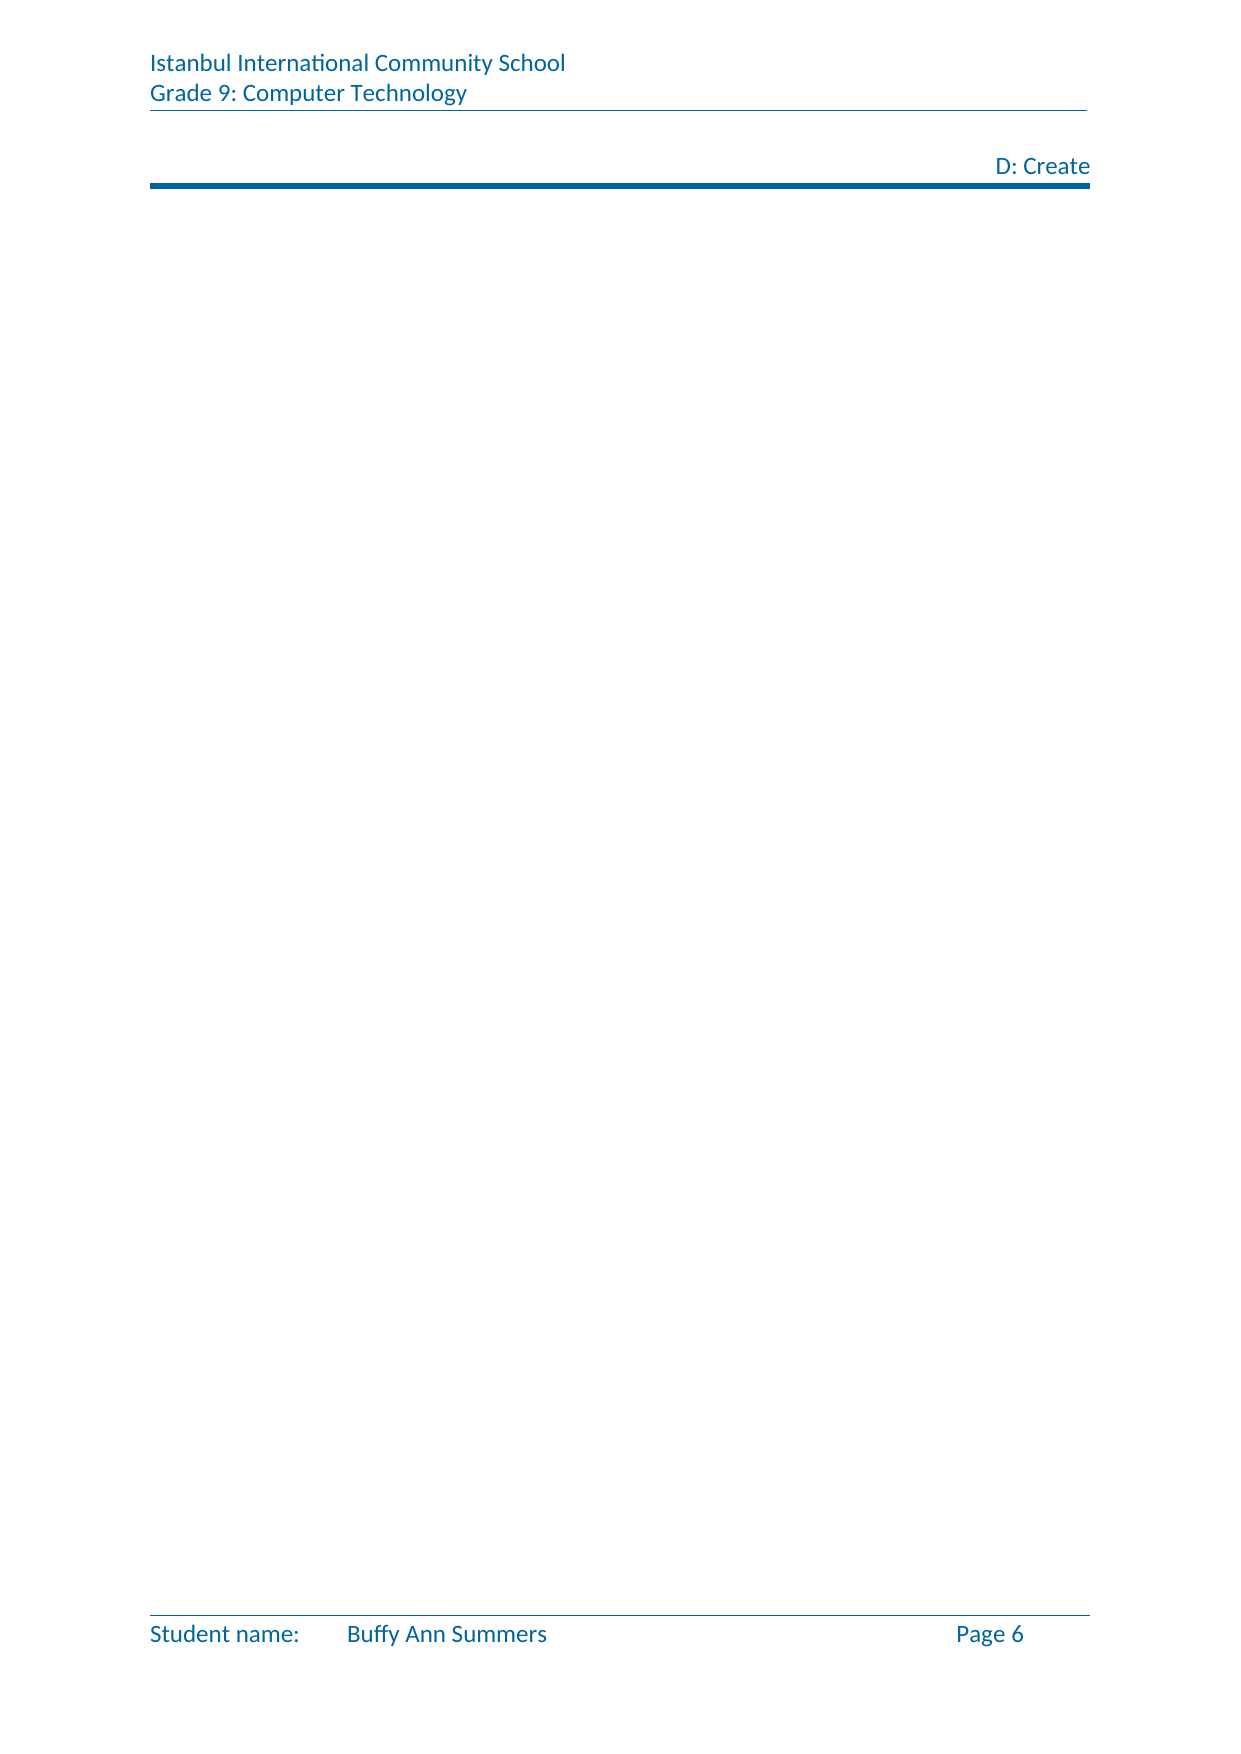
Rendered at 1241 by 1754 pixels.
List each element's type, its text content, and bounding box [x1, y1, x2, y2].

text D: Create [150, 150, 1090, 183]
